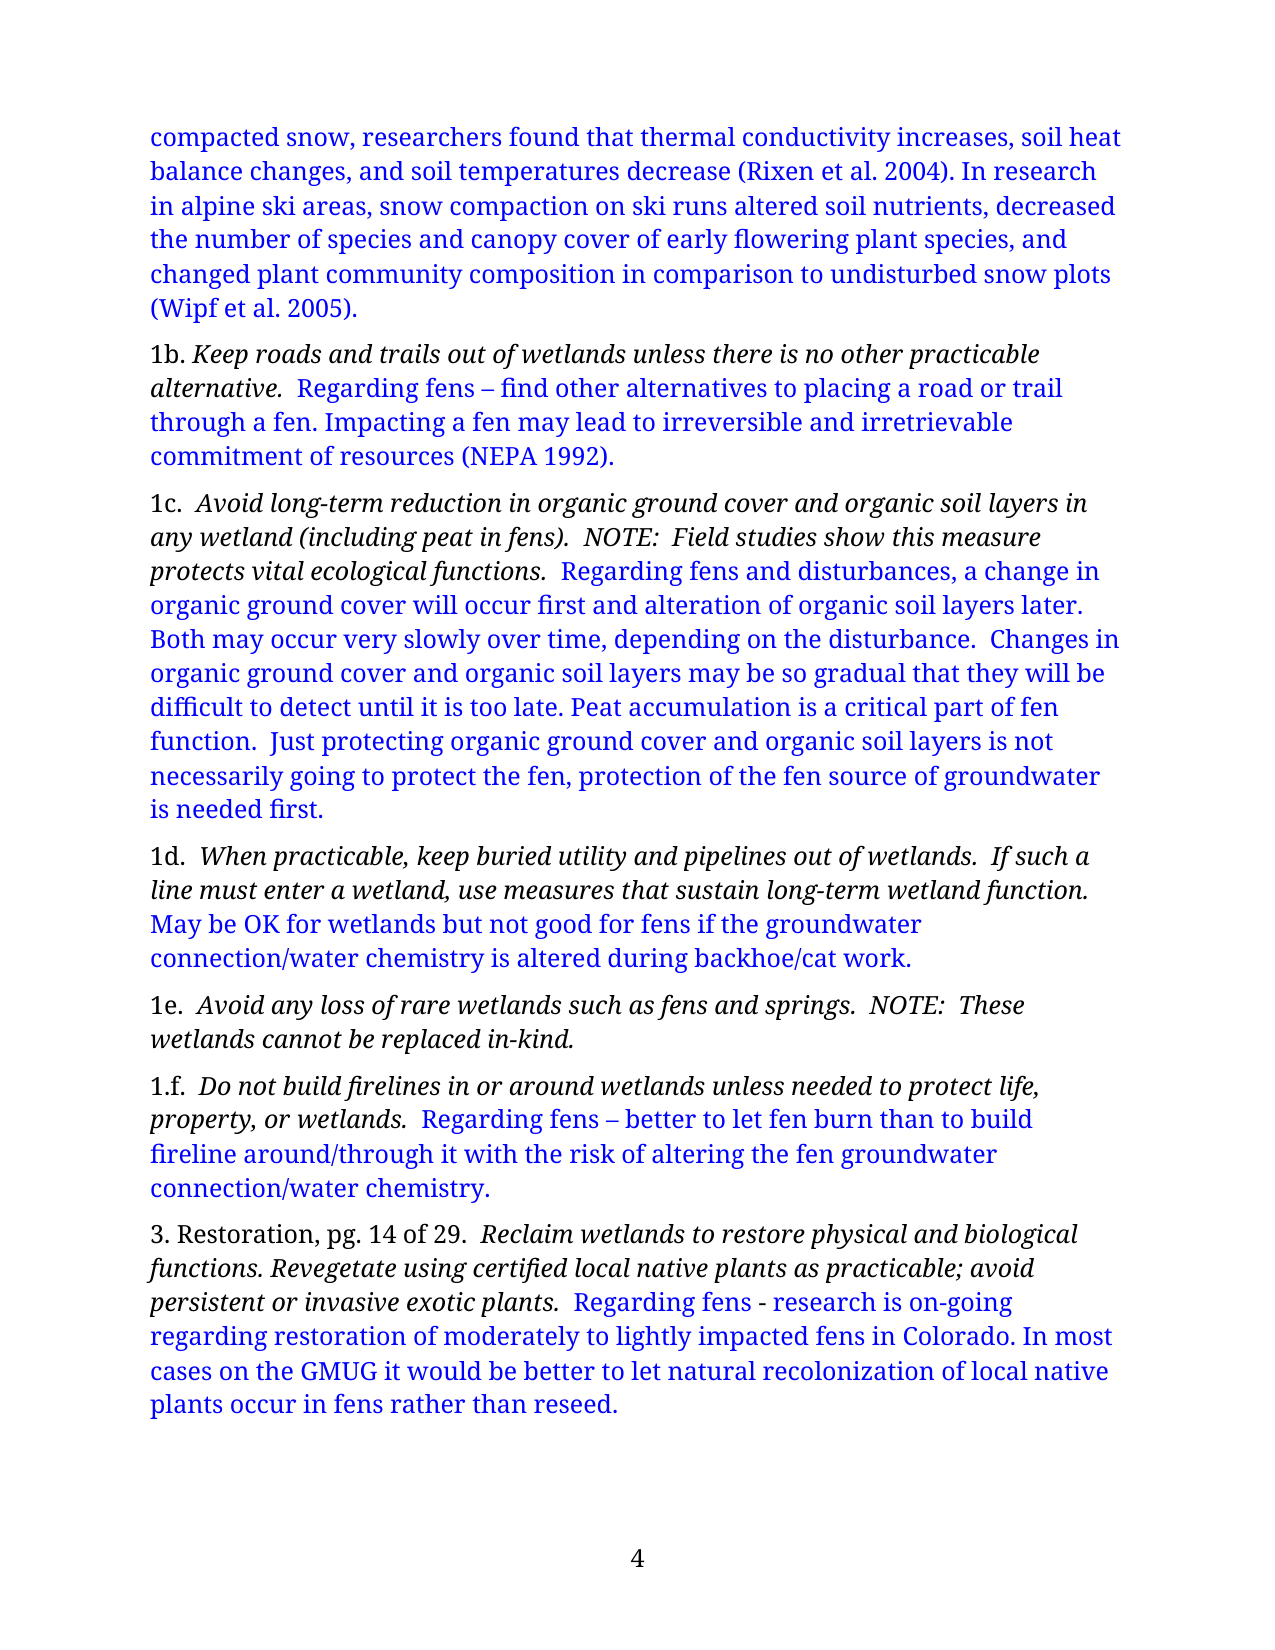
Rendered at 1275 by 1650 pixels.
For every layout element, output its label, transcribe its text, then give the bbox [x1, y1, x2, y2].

text 1c. Avoid long-term reduction in organic ground cover and organic soil layers in any wetland (including peat in fens). NOTE: Field studies show this measure protects vital ecological functions. Regarding fens and disturbances, a change in organic ground cover will occur first and alteration of organic soil layers later. Both may occur very slowly over time, depending on the disturbance. Changes in organic ground cover and organic soil layers may be so gradual that they will be difficult to detect until it is too late. Peat accumulation is a critical part of fen function. Just protecting organic ground cover and organic soil layers is not necessarily going to protect the fen, protection of the fen source of groundwater is needed first. [150, 486, 1125, 826]
text 1e. Avoid any loss of rare wetlands such as fens and springs. NOTE: These wetlands cannot be replaced in-kind. [150, 987, 1125, 1056]
text 1.f. Do not build firelines in or around wetlands unless needed to protect life, property, or wetlands. Regarding fens – better to let fen burn than to build fireline around/through it with the risk of altering the fen groundwater connection/water chemistry. [150, 1068, 1125, 1204]
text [150, 120, 1125, 324]
text 1d. When practicable, keep buried utility and pipelines out of wetlands. If such a line must enter a wetland, use measures that sustain long-term wetland function. May be OK for wetlands but not good for fens if the groundwater connection/water chemistry is altered during backhoe/cat work. [150, 839, 1125, 975]
text 3. Restoration, pg. 14 of 29. Reclaim wetlands to restore physical and biological functions. Revegetate using certified local native plants as practicable; avoid persistent or invasive exotic plants. Regarding fens - research is on-going regarding restoration of moderately to lightly impacted fens in Colorado. In most cases on the GMUG it would be better to let natural recolonization of local native plants occur in fens rather than reseed. [150, 1217, 1125, 1421]
text 1b. Keep roads and trails out of wetlands unless there is no other practicable alternative. Regarding fens – find other alternatives to placing a road or trail through a fen. Impacting a fen may lead to irreversible and irretrievable commitment of resources (NEPA 1992). [150, 337, 1125, 473]
